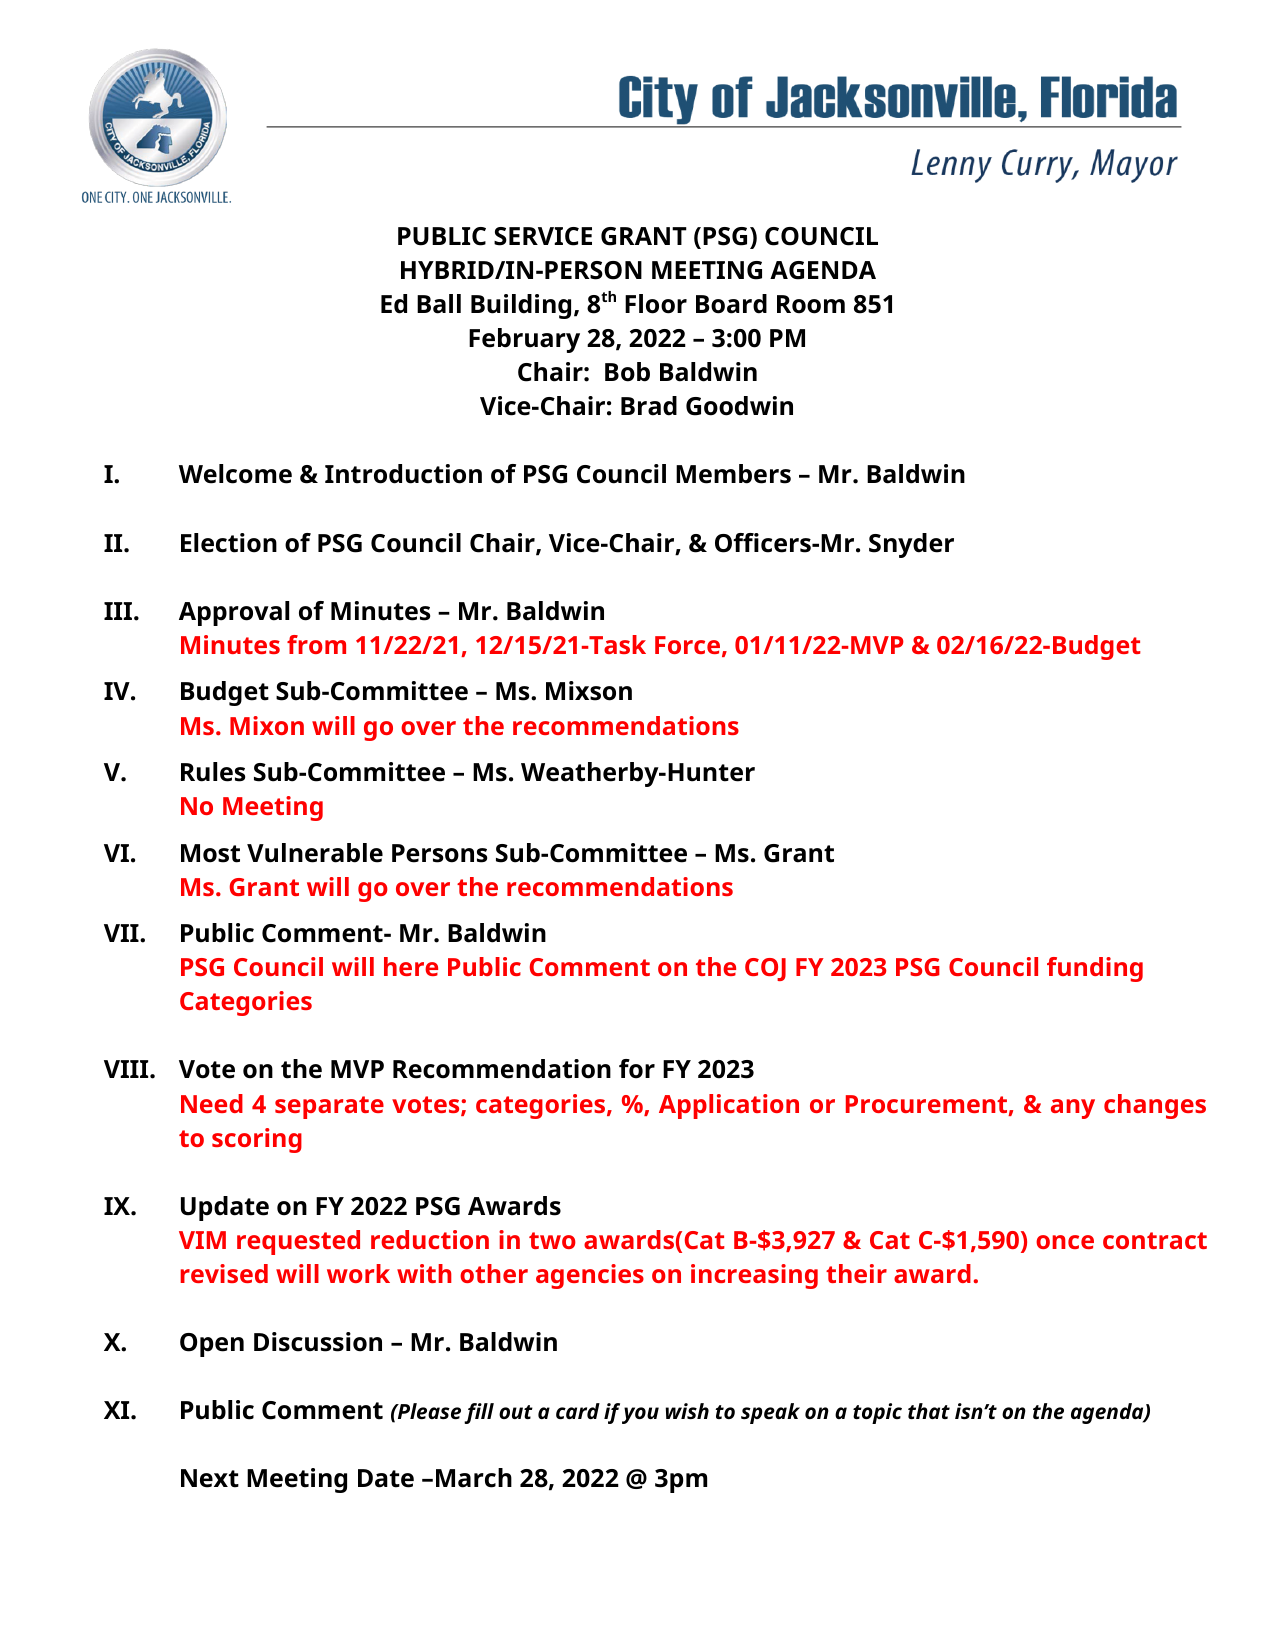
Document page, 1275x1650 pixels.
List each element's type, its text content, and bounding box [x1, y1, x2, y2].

list Vote on the MVP Recommendation for FY 2023 [103, 1052, 1209, 1086]
list Budget Sub-Committee – Ms. Mixson [103, 674, 1209, 708]
list PSG Council will here Public Comment on the COJ FY 2023 PSG Council funding [178, 950, 1209, 984]
text Ed Ball Building, 8th Floor Board Room 851 [66, 287, 1209, 321]
list Next Meeting Date –March 28, 2022 @ 3pm [178, 1461, 1209, 1495]
list Ms. Grant will go over the recommendations [178, 869, 1209, 903]
list No Meeting [178, 789, 1209, 823]
text Vice-Chair: Brad Goodwin [66, 389, 1209, 423]
list Minutes from 11/22/21, 12/15/21-Task Force, 01/11/22-MVP & 02/16/22-Budget [178, 627, 1209, 662]
picture [39, 25, 1273, 217]
list Ms. Mixon will go over the recommendations [178, 708, 1209, 742]
list Need 4 separate votes; categories, %, Application or Procurement, & any changes to scoring [178, 1086, 1209, 1154]
list Public Comment- Mr. Baldwin [103, 916, 1209, 950]
list Open Discussion – Mr. Baldwin [103, 1325, 1209, 1359]
text PUBLIC SERVICE GRANT (PSG) COUNCIL [66, 219, 1209, 253]
list VIM requested reduction in two awards(Cat B-$3,927 & Cat C-$1,590) once contract revised will work with other agencies on increasing their award. [178, 1222, 1209, 1291]
text February 28, 2022 – 3:00 PM [66, 321, 1209, 355]
list Election of PSG Council Chair, Vice-Chair, & Officers-Mr. Snyder [103, 525, 1209, 559]
list Update on FY 2022 PSG Awards [103, 1188, 1209, 1222]
text HYBRID/IN-PERSON MEETING AGENDA [66, 253, 1209, 287]
list Public Comment (Please fill out a card if you wish to speak on a topic that isn’t on the agenda) [103, 1393, 1209, 1427]
list Categories [178, 984, 1209, 1018]
list Most Vulnerable Persons Sub-Committee – Ms. Grant [103, 835, 1209, 869]
list Rules Sub-Committee – Ms. Weatherby-Hunter [103, 755, 1209, 789]
list Welcome & Introduction of PSG Council Members – Mr. Baldwin [103, 457, 1209, 491]
text Chair: Bob Baldwin [66, 355, 1209, 389]
list Approval of Minutes – Mr. Baldwin [103, 593, 1209, 627]
